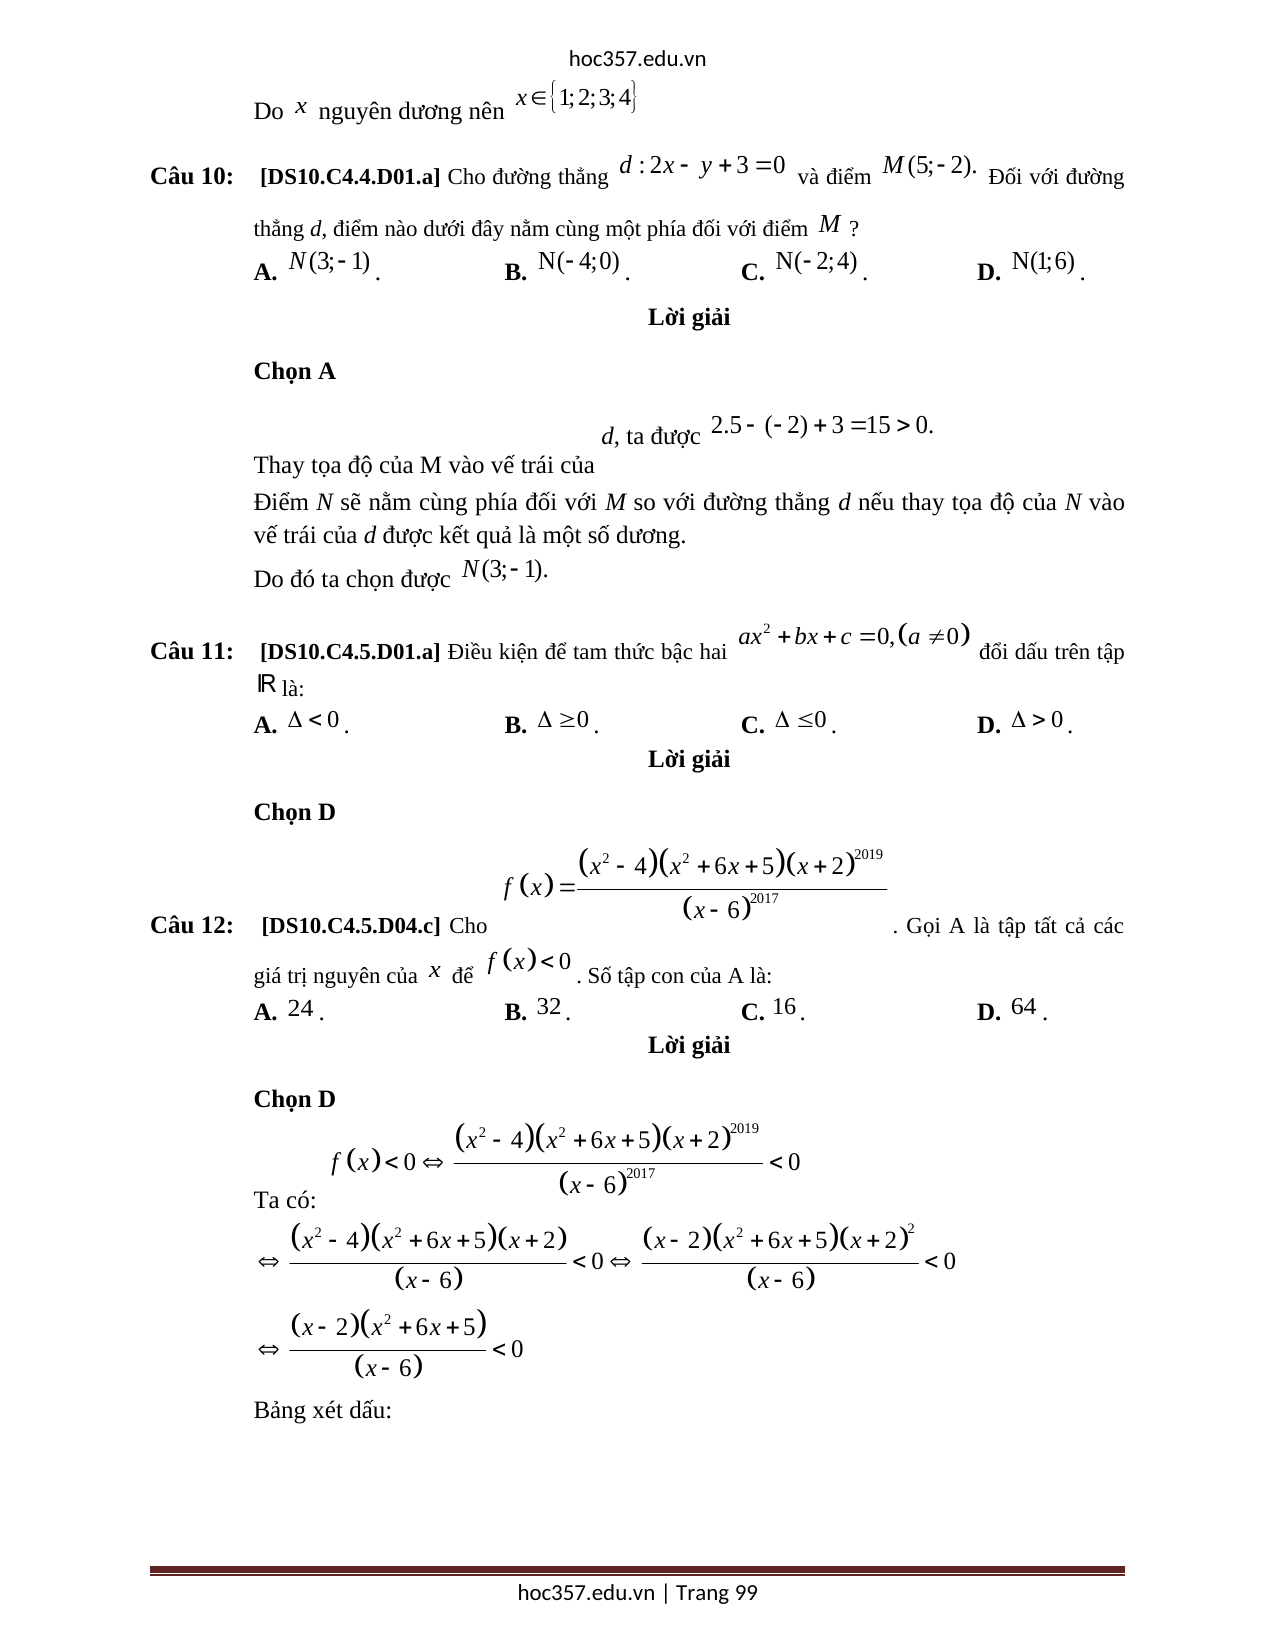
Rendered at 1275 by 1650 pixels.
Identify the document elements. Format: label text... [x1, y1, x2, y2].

list Lời giải [253, 744, 1125, 772]
list A. . B. . C. . D. . [253, 993, 1125, 1026]
list Lời giải [253, 1031, 1125, 1059]
text Bảng xét dấu: [253, 1395, 1125, 1424]
list Điểm N sẽ nằm cùng phía đối với M so với đường thẳng d nếu thay tọa độ của N vào vế trái của d được kết quả là một số dương. [253, 487, 1125, 549]
text Lời giải [253, 302, 1125, 331]
text Chọn D [253, 1084, 1125, 1113]
list A. . B. . C. . D. . [253, 706, 1125, 739]
text Chọn A [253, 356, 1125, 385]
text Chọn D [253, 797, 1125, 826]
list Thay tọa độ của M vào vế trái của d, ta được [253, 410, 1125, 479]
text Câu 12: [DS10.C4.5.D04.c] Cho . Gọi A là tập tất cả các giá trị nguyên của để . Số tập con của A là: [150, 843, 1125, 989]
text Câu 11: [DS10.C4.5.D01.a] Điều kiện để tam thức bậc hai đổi dấu trên tậplà: [150, 618, 1125, 702]
text A. . B. . C. . D. . [253, 246, 1125, 286]
text Ta có: [253, 1117, 1125, 1213]
list Do đó ta chọn được [253, 553, 1125, 593]
text Câu 10: [DS10.C4.4.D01.a] Cho đường thẳng và điểm Đối với đường thẳng d, điểm nào dưới đây nằm cùng một phía đối với điểm ? [150, 150, 1125, 242]
text Do nguyên dương nên [253, 78, 1125, 125]
